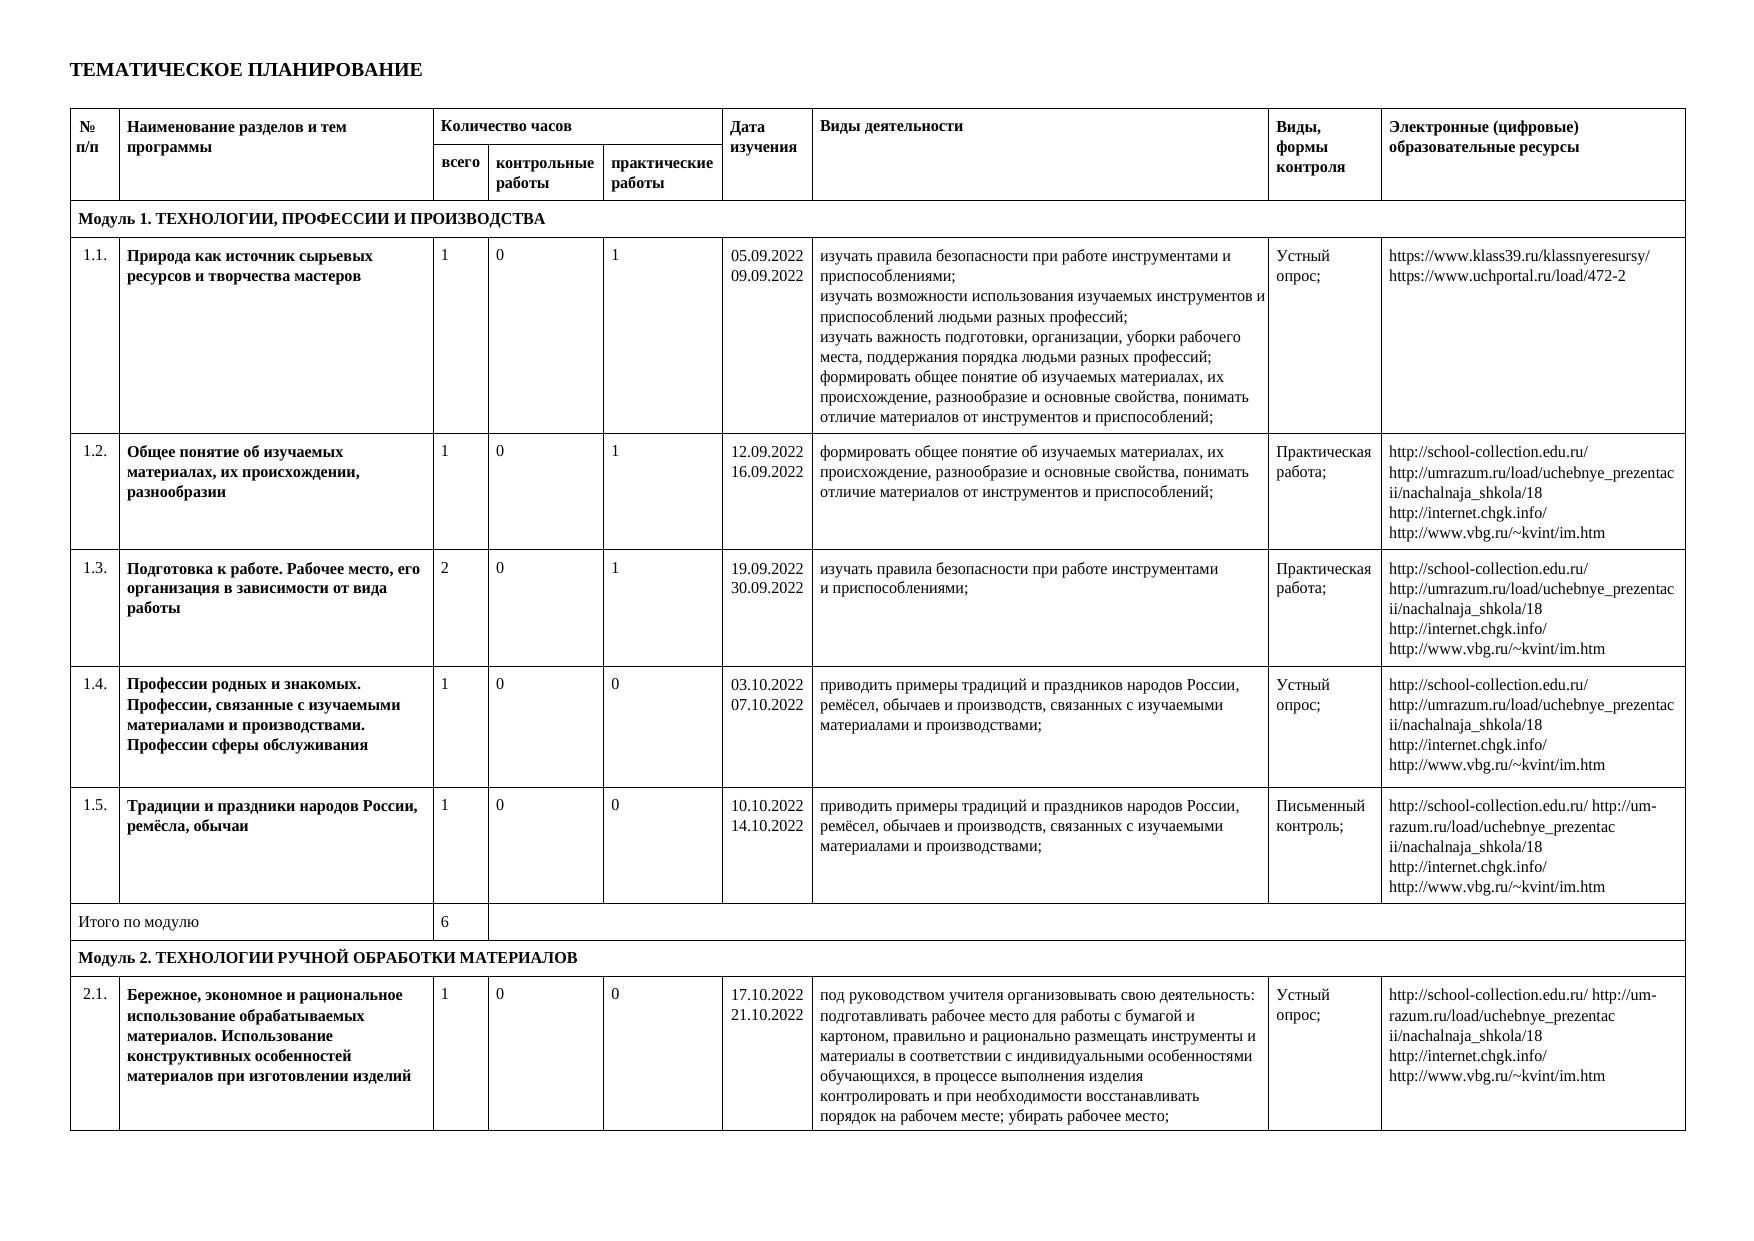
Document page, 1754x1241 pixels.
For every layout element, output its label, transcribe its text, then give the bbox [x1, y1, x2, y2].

table_cell 17.10.2022 21.10.2022 [723, 977, 812, 1130]
table_cell Письменный контроль; [1269, 788, 1381, 903]
table_cell 1 [434, 238, 488, 433]
table_header Виды деятельности [813, 109, 1268, 200]
table_cell [489, 904, 1685, 939]
table_header Дата изучения [723, 109, 812, 200]
table_cell Итого по модулю [71, 904, 433, 939]
table_cell 1.1. [71, 238, 119, 433]
table_cell 10.10.2022 14.10.2022 [723, 788, 812, 903]
table_cell Устный опрос; [1269, 238, 1381, 433]
table_cell 19.09.2022 30.09.2022 [723, 550, 812, 666]
table_cell https://www.klass39.ru/klassnyeresursy/ https://www.uchportal.ru/load/472-2 [1382, 238, 1685, 433]
table_cell Бережное, экономное и рациональное использование обрабатываемых материалов. Использование конструктивных особенностей материалов при изготовлении изделий [120, 977, 433, 1130]
table_cell Практическая работа; [1269, 550, 1381, 666]
table_cell http://school-collection.edu.ru/ http://umrazum.ru/load/uchebnye_prezentac ii/nachalnaja_shkola/18 http://internet.chgk.info/ http://www.vbg.ru/~kvint/im.htm [1382, 434, 1685, 549]
table_cell 0 [489, 977, 603, 1130]
table_cell приводить примеры традиций и праздников народов России, ремёсел, обычаев и производств, связанных с изучаемыми материалами и производствами; [813, 667, 1268, 787]
table_cell 6 [434, 904, 488, 939]
table_cell Устный опрос; [1269, 667, 1381, 787]
table_header Наименование разделов и тем программы [120, 109, 433, 200]
table_cell 1 [604, 238, 722, 433]
table_cell 2 [434, 550, 488, 666]
table_cell приводить примеры традиций и праздников народов России, ремёсел, обычаев и производств, связанных с изучаемыми материалами и производствами; [813, 788, 1268, 903]
table_cell 0 [489, 788, 603, 903]
table_cell 1 [434, 667, 488, 787]
table_cell 03.10.2022 07.10.2022 [723, 667, 812, 787]
table_cell 1.2. [71, 434, 119, 549]
table_header Электронные (цифровые) образовательные ресурсы [1382, 109, 1685, 200]
table_cell 0 [604, 788, 722, 903]
table_header № п/п [71, 109, 119, 200]
table_cell 1.4. [71, 667, 119, 787]
table_cell 12.09.2022 16.09.2022 [723, 434, 812, 549]
table_cell 1.3. [71, 550, 119, 666]
table_cell 1.5. [71, 788, 119, 903]
table_cell всего [434, 145, 488, 200]
table_header Количество часов [434, 109, 722, 144]
table_cell Природа как источник сырьевых ресурсов и творчества мастеров [120, 238, 433, 433]
table_cell практические работы [604, 145, 722, 200]
table_cell 0 [604, 667, 722, 787]
table_cell 1 [434, 434, 488, 549]
table_cell http://school-collection.edu.ru/ http://umrazum.ru/load/uchebnye_prezentac ii/nachalnaja_shkola/18 http://internet.chgk.info/ http://www.vbg.ru/~kvint/im.htm [1382, 667, 1685, 787]
table_cell 0 [489, 667, 603, 787]
table_cell Модуль 2. ТЕХНОЛОГИИ РУЧНОЙ ОБРАБОТКИ МАТЕРИАЛОВ [71, 941, 1685, 976]
table_cell изучать правила безопасности при работе инструментами и приспособлениями; [813, 550, 1268, 666]
table_cell Профессии родных и знакомых. Профессии, связанные с изучаемыми материалами и производствами. Профессии сферы обслуживания [120, 667, 433, 787]
table_cell 2.1. [71, 977, 119, 1130]
table_cell 1 [434, 788, 488, 903]
table_cell 1 [434, 977, 488, 1130]
table_cell Подготовка к работе. Рабочее место, его организация в зависимости от вида работы [120, 550, 433, 666]
text ТЕМАТИЧЕСКОЕ ПЛАНИРОВАНИЕ [69, 59, 1687, 81]
table_cell 0 [489, 238, 603, 433]
table_cell 0 [604, 977, 722, 1130]
table_cell Практическая работа; [1269, 434, 1381, 549]
table_header Виды, формы контроля [1269, 109, 1381, 200]
table_cell Устный опрос; [1269, 977, 1381, 1130]
table_cell изучать правила безопасности при работе инструментами и приспособлениями; изучать возможности использования изучаемых инструментов и приспособлений людьми разных профессий; изучать важность подготовки, организации, уборки рабочего места, поддержания порядка людьми разных профессий; формировать общее понятие об изучаемых материалах, их происхождение, разнообразие и основные свойства, понимать отличие материалов от инструментов и приспособлений; [813, 238, 1268, 433]
table_cell 1 [604, 550, 722, 666]
table_cell Модуль 1. ТЕХНОЛОГИИ, ПРОФЕССИИ И ПРОИЗВОДСТВА [71, 201, 1685, 237]
table_cell под руководством учителя организовывать свою деятельность: подготавливать рабочее место для работы с бумагой и картоном, правильно и рационально размещать инструменты и материалы в соответствии с индивидуальными особенностями обучающихся, в процессе выполнения изделия контролировать и при необходимости восстанавливать порядок на рабочем месте; убирать рабочее место; [813, 977, 1268, 1130]
table_cell Традиции и праздники народов России, ремёсла, обычаи [120, 788, 433, 903]
table_cell формировать общее понятие об изучаемых материалах, их происхождение, разнообразие и основные свойства, понимать отличие материалов от инструментов и приспособлений; [813, 434, 1268, 549]
table_cell контрольные работы [489, 145, 603, 200]
table_cell Общее понятие об изучаемых материалах, их происхождении, разнообразии [120, 434, 433, 549]
table_cell 0 [489, 434, 603, 549]
table_cell http://school-collection.edu.ru/ http://umrazum.ru/load/uchebnye_prezentac ii/nachalnaja_shkola/18 http://internet.chgk.info/ http://www.vbg.ru/~kvint/im.htm [1382, 550, 1685, 666]
table_cell 05.09.2022 09.09.2022 [723, 238, 812, 433]
table_cell 0 [489, 550, 603, 666]
table_cell 1 [604, 434, 722, 549]
